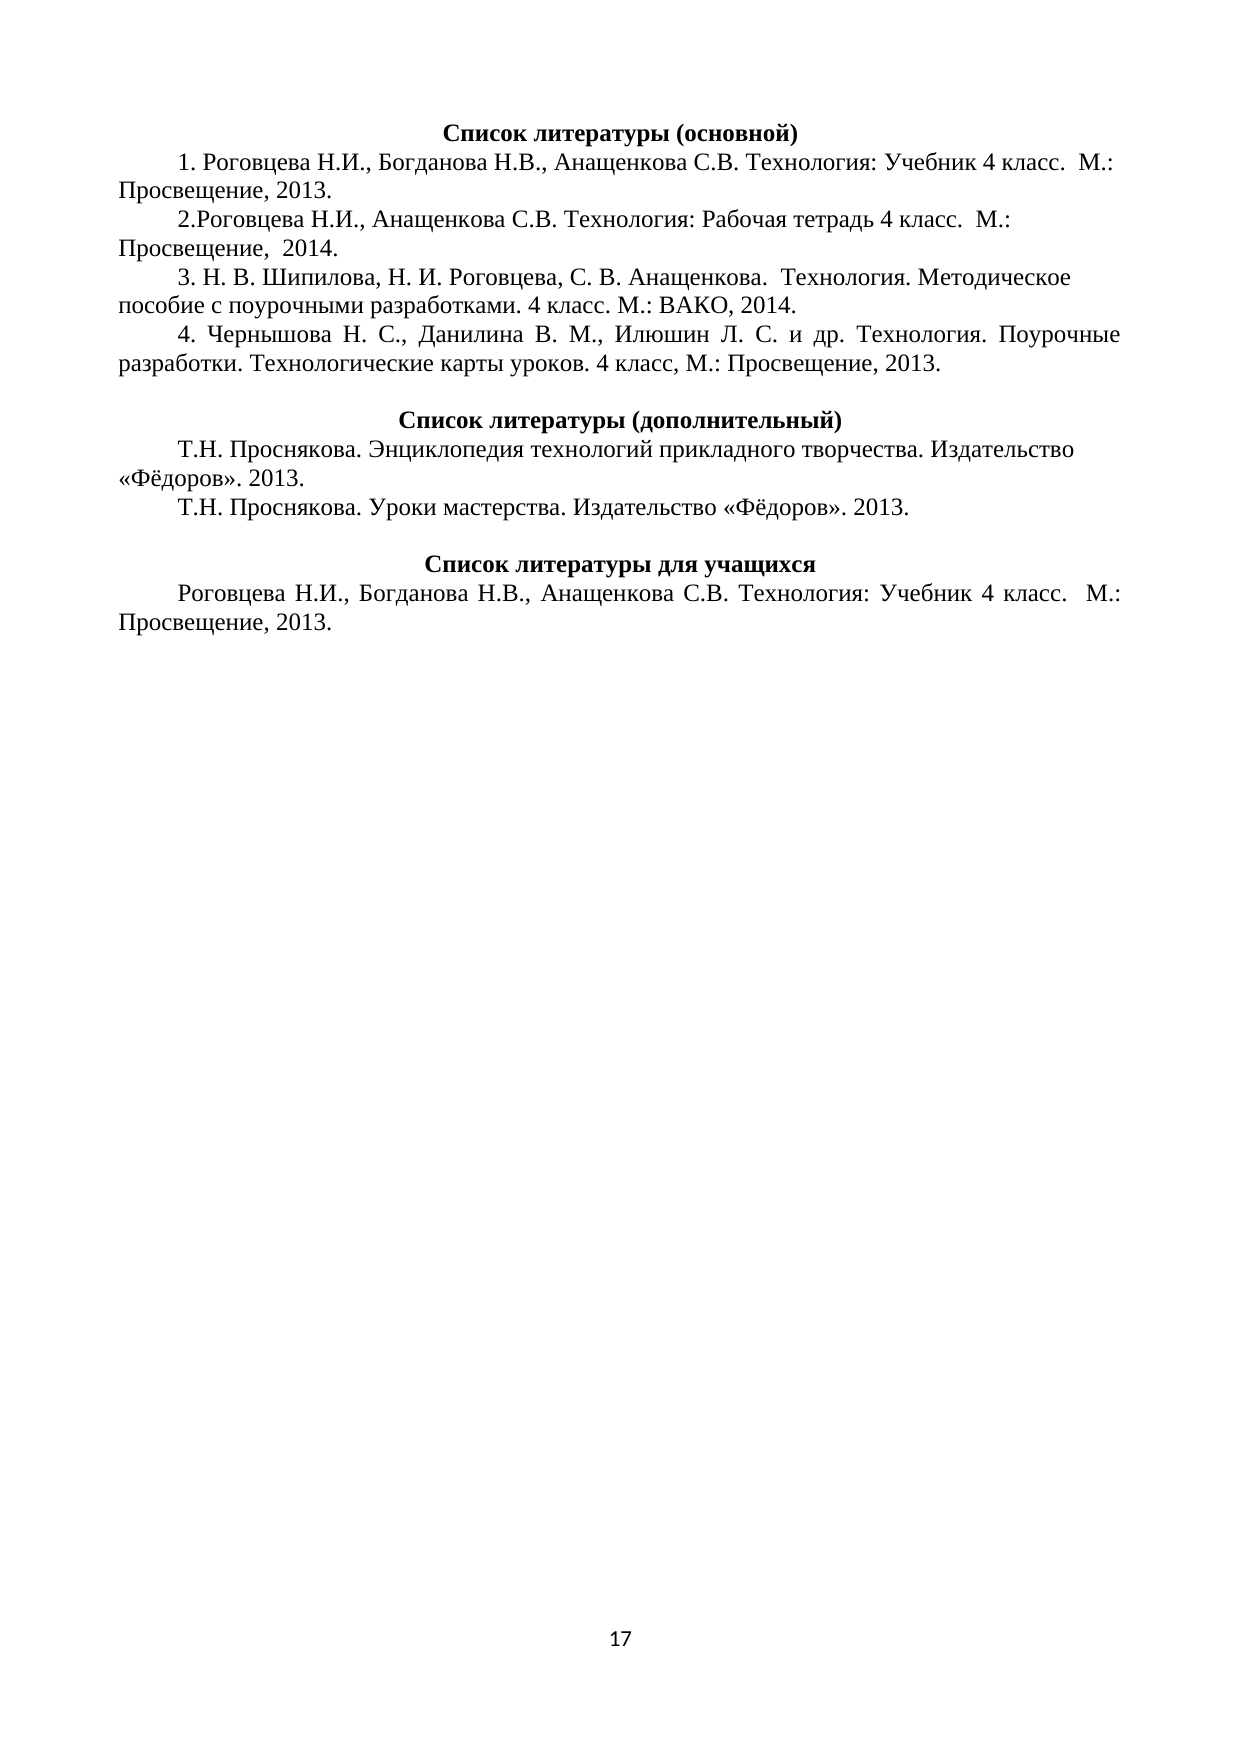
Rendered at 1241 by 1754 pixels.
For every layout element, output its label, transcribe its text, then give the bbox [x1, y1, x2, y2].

text Роговцева Н.И., Богданова Н.В., Анащенкова С.В. Технология: Учебник 4 класс. М.: Просвещение, 2013. [118, 578, 1122, 636]
text 1. Роговцева Н.И., Богданова Н.В., Анащенкова С.В. Технология: Учебник 4 класс. М.: Просвещение, 2013. [118, 147, 1122, 204]
text Список литературы (основной) [118, 118, 1122, 147]
text Список литературы (дополнительный) [118, 406, 1122, 434]
text Т.Н. Проснякова. Уроки мастерства. Издательство «Фёдоров». 2013. [118, 492, 1122, 521]
text 4. Чернышова Н. С., Данилина В. М., Илюшин Л. С. и др. Технология. Поурочные разработки. Технологические карты уроков. 4 класс, М.: Просвещение, 2013. [118, 319, 1122, 377]
text 3. Н. В. Шипилова, Н. И. Роговцева, С. В. Анащенкова. Технология. Методическое пособие с поурочными разработками. 4 класс. М.: ВАКО, 2014. [118, 262, 1122, 319]
text 2.Роговцева Н.И., Анащенкова С.В. Технология: Рабочая тетрадь 4 класс. М.: Просвещение, 2014. [118, 204, 1122, 262]
text Список литературы для учащихся [118, 549, 1122, 578]
text Т.Н. Проснякова. Энциклопедия технологий прикладного творчества. Издательство «Фёдоров». 2013. [118, 434, 1122, 492]
